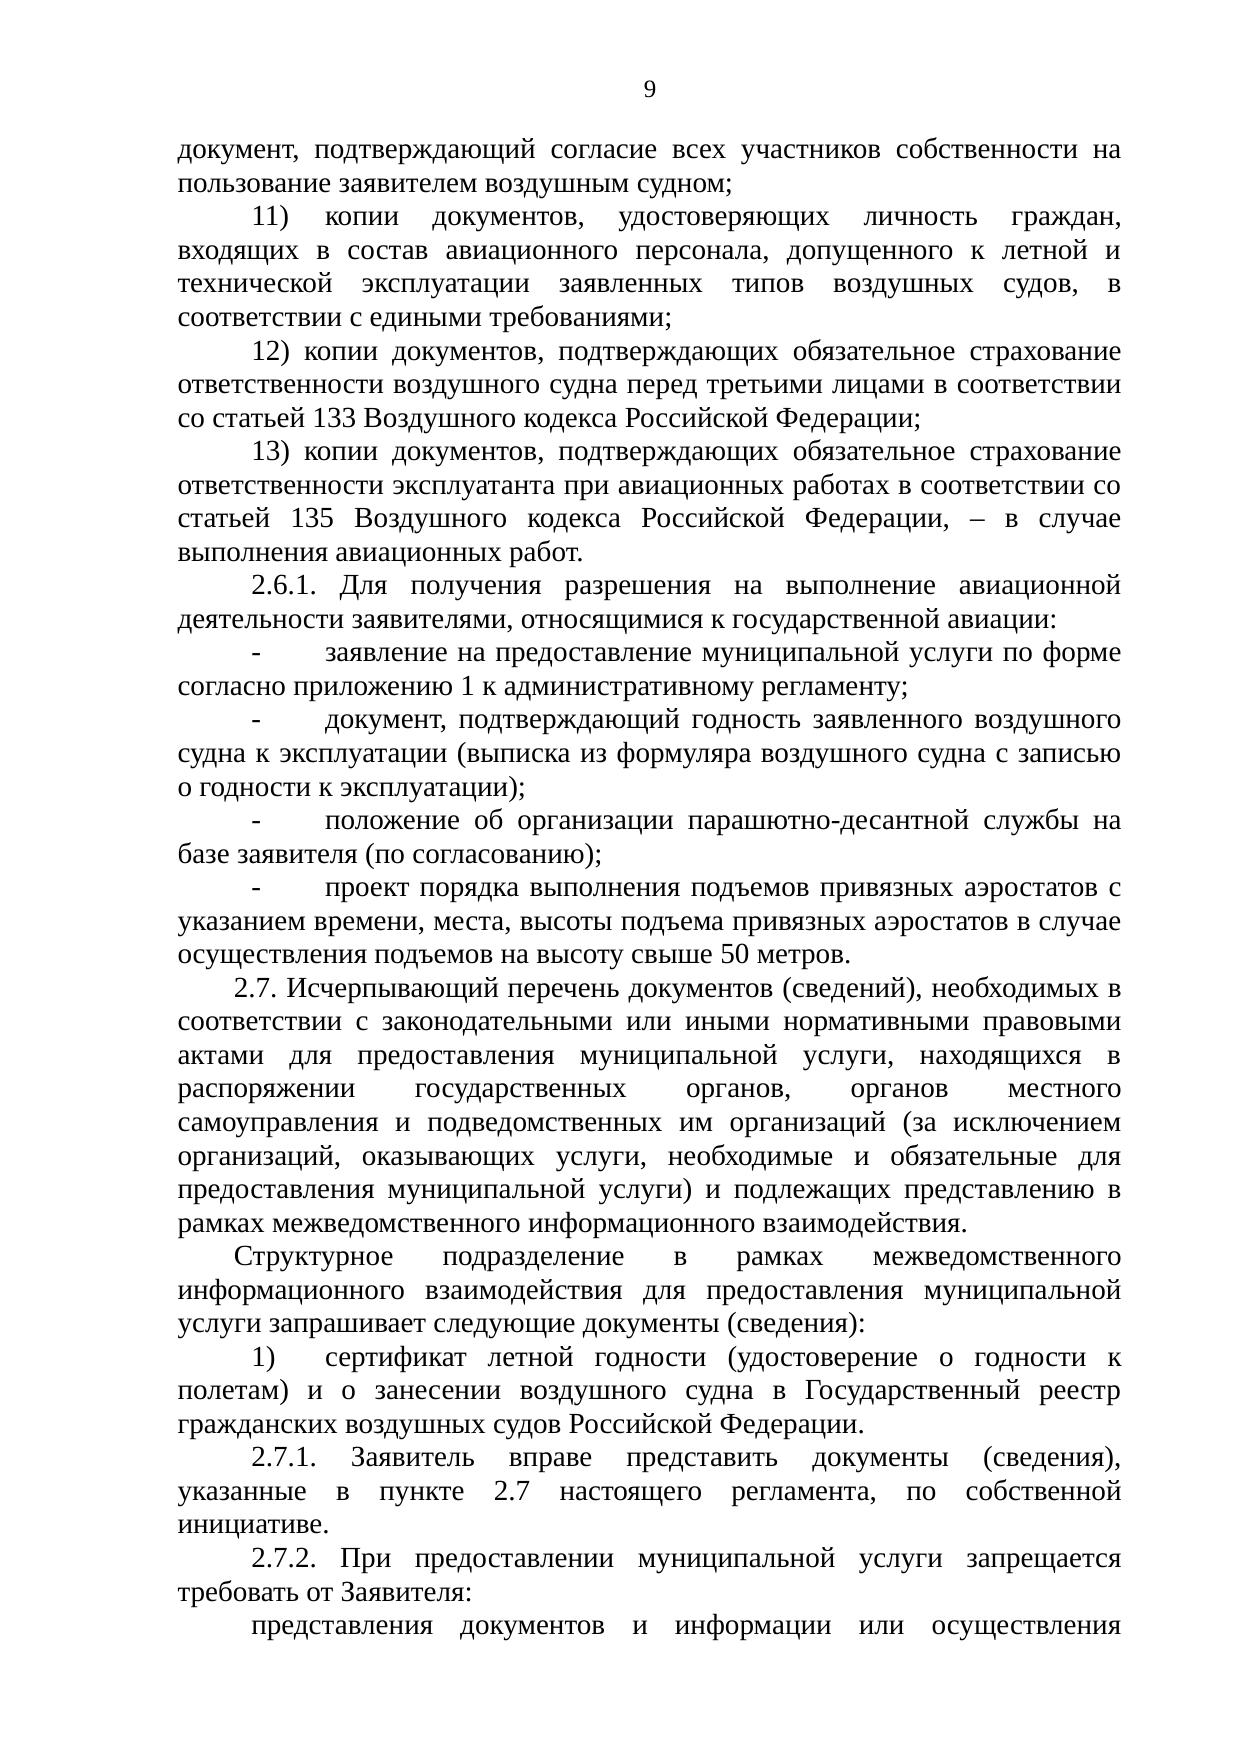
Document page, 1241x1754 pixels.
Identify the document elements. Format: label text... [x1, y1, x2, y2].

text 2.7.1. Заявитель вправе представить документы (сведения), указанные в пункте 2.7 настоящего регламента, по собственной инициативе. [177, 1439, 1122, 1540]
text 12) копии документов, подтверждающих обязательное страхование ответственности воздушного судна перед третьими лицами в соответствии со статьей 133 Воздушного кодекса Российской Федерации; [177, 333, 1122, 433]
text 2.7.2. При предоставлении муниципальной услуги запрещается требовать от Заявителя: [177, 1540, 1122, 1607]
text Структурное подразделение в рамках межведомственного информационного взаимодействия для предоставления муниципальной услуги запрашивает следующие документы (сведения): [177, 1238, 1122, 1339]
text 13) копии документов, подтверждающих обязательное страхование ответственности эксплуатанта при авиационных работах в соответствии со статьей 135 Воздушного кодекса Российской Федерации, – в случае выполнения авиационных работ. [177, 433, 1122, 567]
text 1) сертификат летной годности (удостоверение о годности к полетам) и о занесении воздушного судна в Государственный реестр гражданских воздушных судов Российской Федерации. [177, 1339, 1122, 1439]
text 2.6.1. Для получения разрешения на выполнение авиационной деятельности заявителями, относящимися к государственной авиации: [177, 567, 1122, 634]
text - заявление на предоставление муниципальной услуги по форме согласно приложению 1 к административному регламенту; [177, 634, 1122, 702]
text - проект порядка выполнения подъемов привязных аэростатов с указанием времени, места, высоты подъема привязных аэростатов в случае осуществления подъемов на высоту свыше 50 метров. [177, 869, 1122, 970]
text - документ, подтверждающий годность заявленного воздушного судна к эксплуатации (выписка из формуляра воздушного судна с записью о годности к эксплуатации); [177, 702, 1122, 802]
text 11) копии документов, удостоверяющих личность граждан, входящих в состав авиационного персонала, допущенного к летной и технической эксплуатации заявленных типов воздушных судов, в соответствии с едиными требованиями; [177, 198, 1122, 333]
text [177, 131, 1122, 198]
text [177, 1607, 1122, 1641]
text 2.7. Исчерпывающий перечень документов (сведений), необходимых в соответствии с законодательными или иными нормативными правовыми актами для предоставления муниципальной услуги, находящихся в распоряжении государственных органов, органов местного самоуправления и подведомственных им организаций (за исключением организаций, оказывающих услуги, необходимые и обязательные для предоставления муниципальной услуги) и подлежащих представлению в рамках межведомственного информационного взаимодействия. [177, 970, 1122, 1238]
text - положение об организации парашютно-десантной службы на базе заявителя (по согласованию); [177, 802, 1122, 869]
